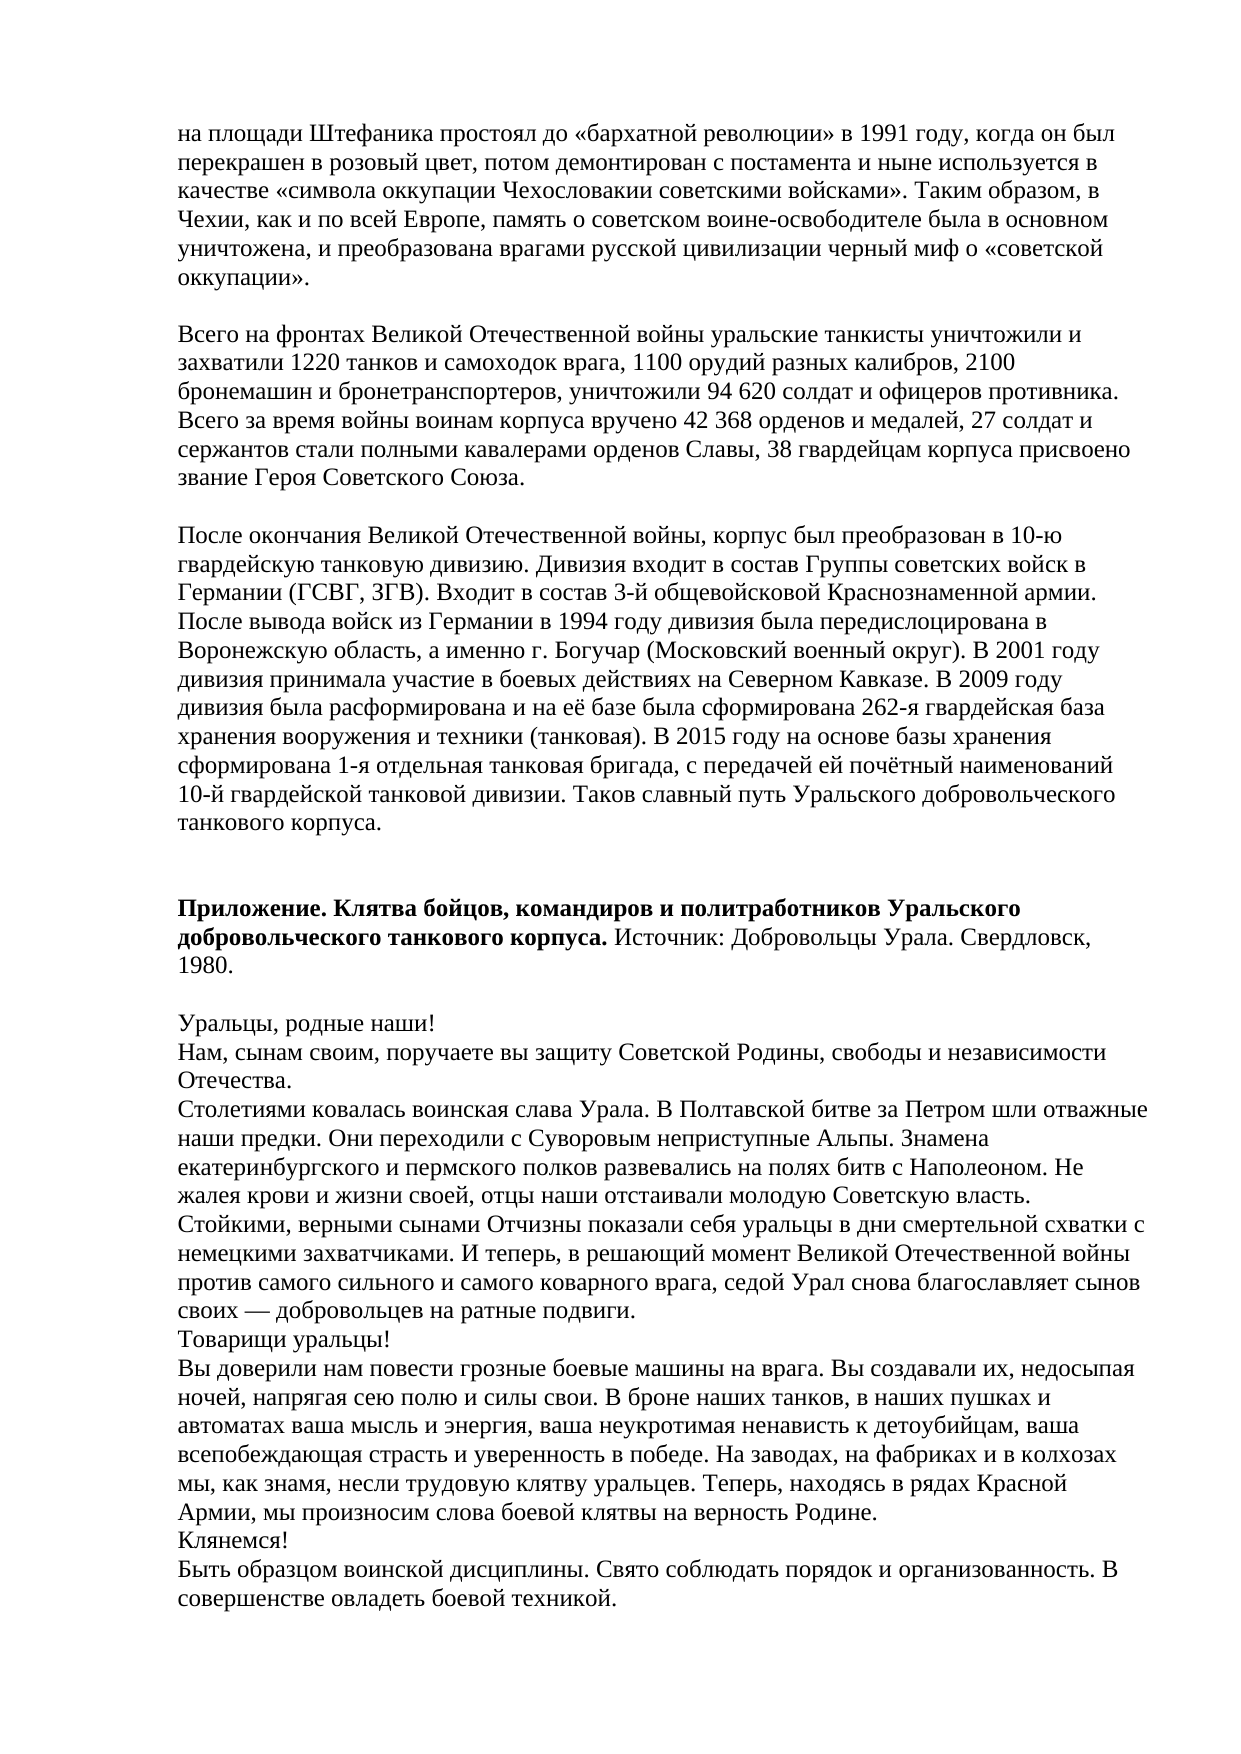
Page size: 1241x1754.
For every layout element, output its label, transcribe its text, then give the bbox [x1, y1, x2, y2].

text Всего на фронтах Великой Отечественной войны уральские танкисты уничтожили и захватили 1220 танков и самоходок врага, 1100 орудий разных калибров, 2100 бронемашин и бронетранспортеров, уничтожили 94 620 солдат и офицеров противника. Всего за время войны воинам корпуса вручено 42 368 орденов и медалей, 27 солдат и сержантов стали полными кавалерами орденов Славы, 38 гвардейцам корпуса присвоено звание Героя Советского Союза. После окончания Великой Отечественной войны, корпус был преобразован в 10-ю гвардейскую танковую дивизию. Дивизия входит в состав Группы советских войск в Германии (ГСВГ, ЗГВ). Входит в состав 3-й общевойсковой Краснознаменной армии. После вывода войск из Германии в 1994 году дивизия была передислоцирована в Воронежскую область, а именно г. Богучар (Московский военный округ). В 2001 году дивизия принимала участие в боевых действиях на Северном Кавказе. В 2009 году дивизия была расформирована и на её базе была сформирована 262-я гвардейская база хранения вооружения и техники (танковая). В 2015 году на основе базы хранения сформирована 1-я отдельная танковая бригада, с передачей ей почётный наименований 10-й гвардейской танковой дивизии. Таков славный путь Уральского добровольческого танкового корпуса. [177, 319, 1152, 864]
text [177, 893, 1152, 1612]
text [177, 118, 1152, 319]
